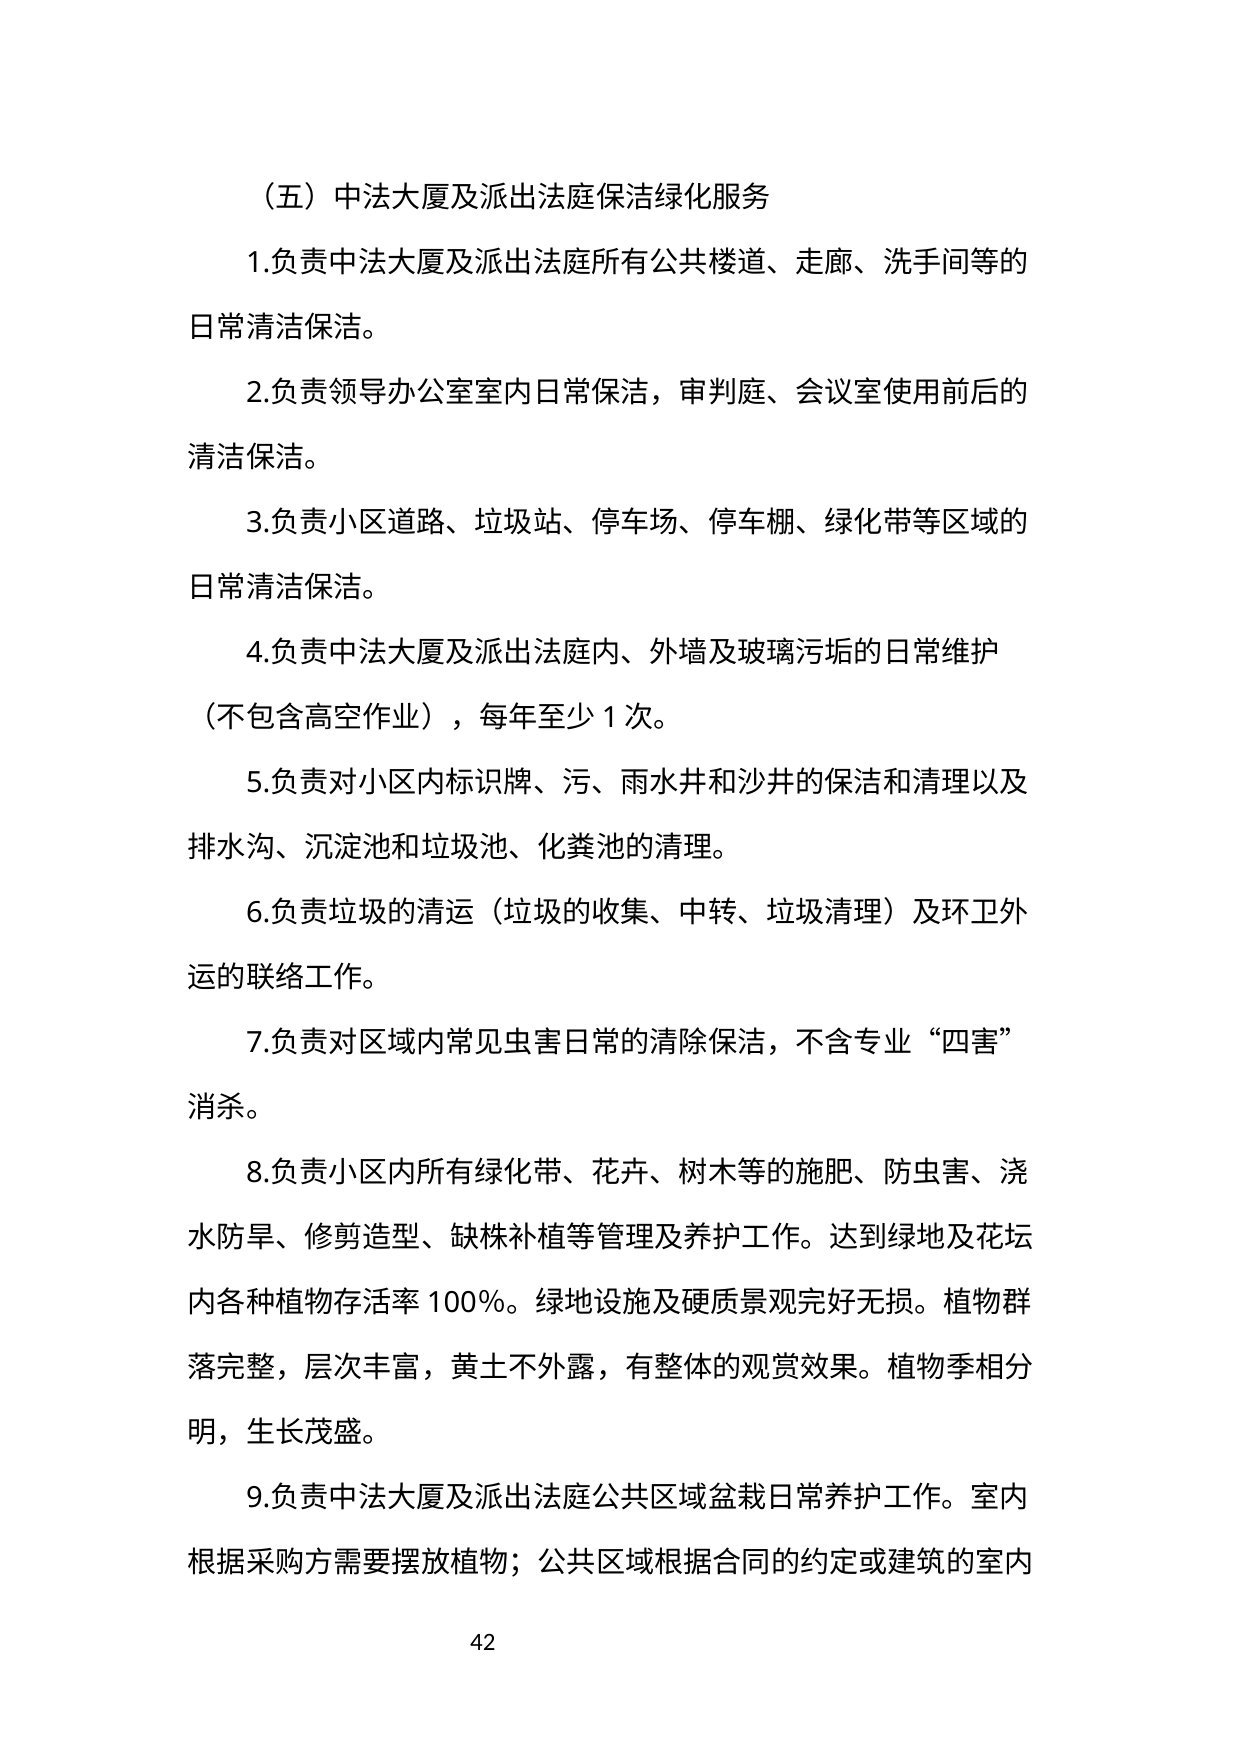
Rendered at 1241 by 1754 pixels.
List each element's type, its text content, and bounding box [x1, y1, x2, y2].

text 8.负责小区内所有绿化带、花卉、树木等的施肥、防虫害、浇水防旱、修剪造型、缺株补植等管理及养护工作。达到绿地及花坛内各种植物存活率100％。绿地设施及硬质景观完好无损。植物群落完整，层次丰富，黄土不外露，有整体的观赏效果。植物季相分明，生长茂盛。 [187, 1137, 1053, 1462]
text 5.负责对小区内标识牌、污、雨水井和沙井的保洁和清理以及排水沟、沉淀池和垃圾池、化粪池的清理。 [187, 747, 1053, 877]
text 6.负责垃圾的清运（垃圾的收集、中转、垃圾清理）及环卫外运的联络工作。 [187, 877, 1053, 1007]
text （五）中法大厦及派出法庭保洁绿化服务 [187, 162, 1053, 227]
text 3.负责小区道路、垃圾站、停车场、停车棚、绿化带等区域的日常清洁保洁。 [187, 487, 1053, 617]
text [187, 1462, 1053, 1592]
text 1.负责中法大厦及派出法庭所有公共楼道、走廊、洗手间等的日常清洁保洁。 [187, 227, 1053, 357]
text 4.负责中法大厦及派出法庭内、外墙及玻璃污垢的日常维护（不包含高空作业），每年至少1次。 [187, 617, 1053, 747]
text 7.负责对区域内常见虫害日常的清除保洁，不含专业“四害”消杀。 [187, 1007, 1053, 1137]
text 2.负责领导办公室室内日常保洁，审判庭、会议室使用前后的清洁保洁。 [187, 357, 1053, 487]
